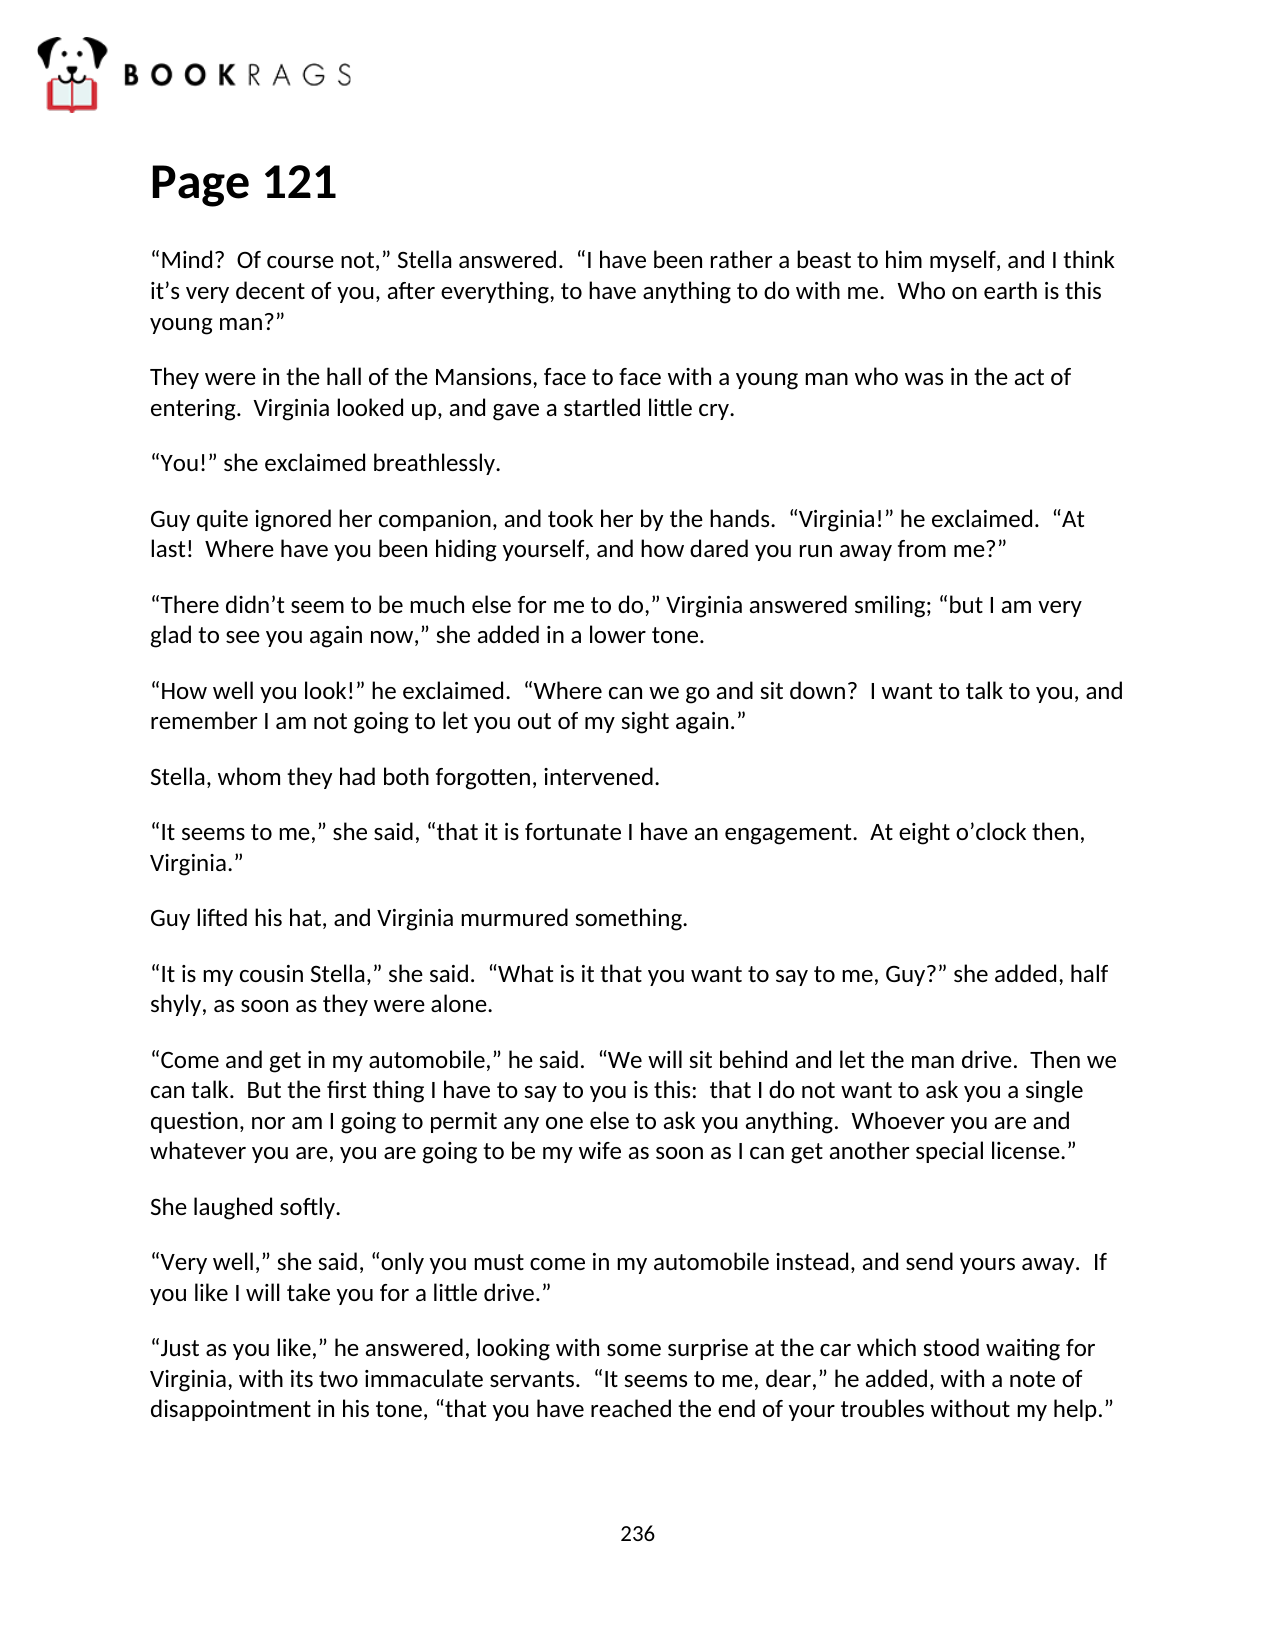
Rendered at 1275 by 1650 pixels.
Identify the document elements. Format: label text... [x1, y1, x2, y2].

picture [37, 37, 351, 113]
text “Just as you like,” he answered, looking with some surprise at the car which stood waiting for Virginia, with its two immaculate servants. “It seems to me, dear,” he added, with a note of disappointment in his tone, “that you have reached the end of your troubles without my help.” [150, 1333, 1125, 1424]
text Guy quite ignored her companion, and took her by the hands. “Virginia!” he exclaimed. “At last! Where have you been hiding yourself, and how dared you run away from me?” [150, 503, 1125, 564]
text Stella, whom they had both forgotten, intervened. [150, 761, 1125, 791]
text “Very well,” she said, “only you must come in my automobile instead, and send yours away. If you like I will take you for a little drive.” [150, 1247, 1125, 1308]
text “How well you look!” he exclaimed. “Where can we go and sit down? I want to talk to you, and remember I am not going to let you out of my sight again.” [150, 675, 1125, 736]
text “It seems to me,” she said, “that it is fortunate I have an engagement. At eight o’clock then, Virginia.” [150, 816, 1125, 877]
text They were in the hall of the Mansions, face to face with a young man who was in the act of entering. Virginia looked up, and gave a startled little cry. [150, 361, 1125, 422]
text She laughed softly. [150, 1191, 1125, 1222]
text “Come and get in my automobile,” he said. “We will sit behind and let the man drive. Then we can talk. But the first thing I have to say to you is this: that I do not want to ask you a single question, nor am I going to permit any one else to ask you anything. Whoever you are and whatever you are, you are going to be my wife as soon as I can get another special license.” [150, 1044, 1125, 1166]
text “It is my cousin Stella,” she said. “What is it that you want to say to me, Guy?” she added, half shyly, as soon as they were alone. [150, 958, 1125, 1019]
text Page 121 [150, 150, 1125, 211]
text “You!” she exclaimed breathlessly. [150, 447, 1125, 478]
text “Mind? Of course not,” Stella answered. “I have been rather a beast to him myself, and I think it’s very decent of you, after everything, to have anything to do with me. Who on earth is this young man?” [150, 244, 1125, 336]
text Guy lifted his hat, and Virginia murmured something. [150, 902, 1125, 933]
text “There didn’t seem to be much else for me to do,” Virginia answered smiling; “but I am very glad to see you again now,” she added in a lower tone. [150, 589, 1125, 650]
